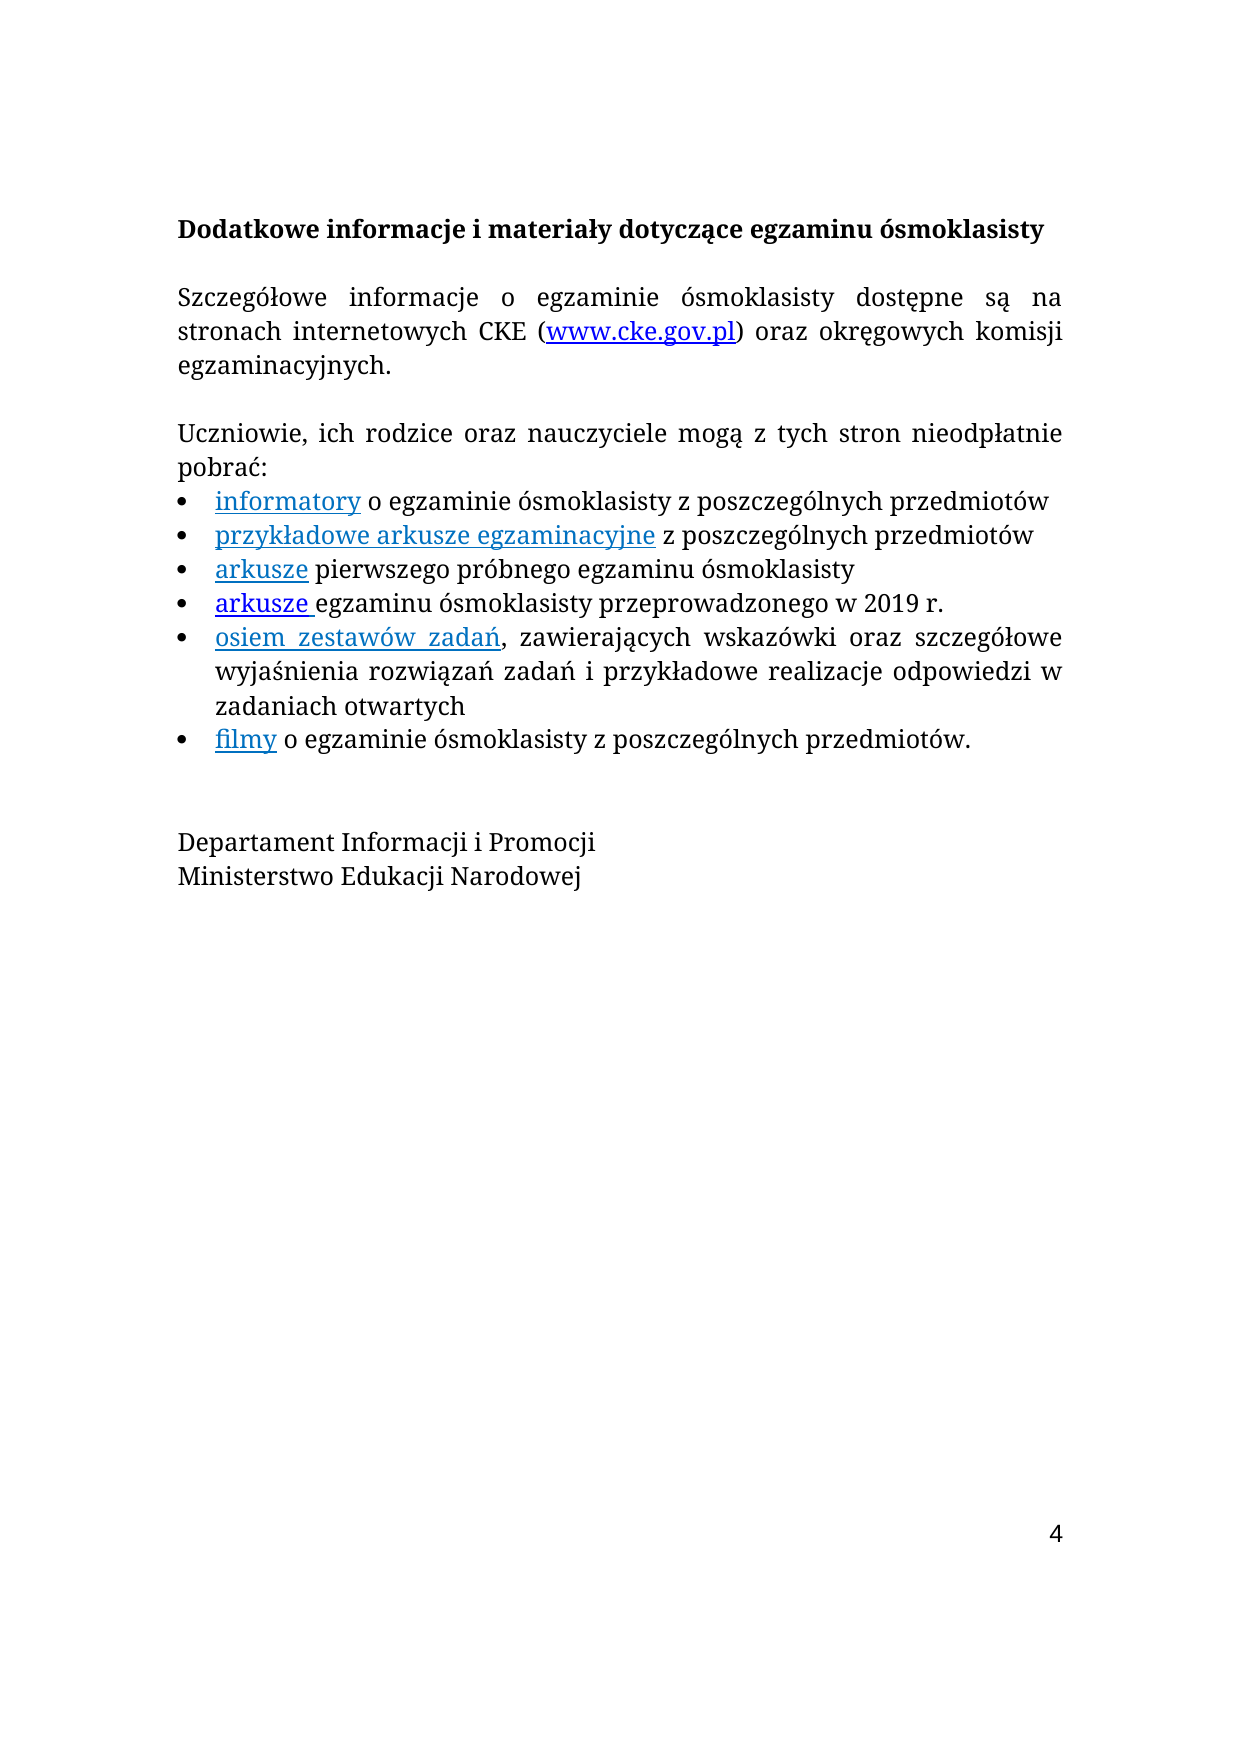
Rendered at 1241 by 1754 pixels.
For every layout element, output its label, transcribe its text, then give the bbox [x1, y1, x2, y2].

list arkusze pierwszego próbnego egzaminu ósmoklasisty [177, 552, 1063, 586]
list osiem zestawów zadań, zawierających wskazówki oraz szczegółowe wyjaśnienia rozwiązań zadań i przykładowe realizacje odpowiedzi w zadaniach otwartych [177, 620, 1063, 722]
list arkusze egzaminu ósmoklasisty przeprowadzonego w 2019 r. [177, 586, 1063, 620]
list filmy o egzaminie ósmoklasisty z poszczególnych przedmiotów. [177, 722, 1063, 756]
list przykładowe arkusze egzaminacyjne z poszczególnych przedmiotów [177, 518, 1063, 552]
text Szczegółowe informacje o egzaminie ósmoklasisty dostępne są na stronach internetowych CKE (www.cke.gov.pl) oraz okręgowych komisji egzaminacyjnych. [177, 279, 1063, 382]
text Uczniowie, ich rodzice oraz nauczyciele mogą z tych stron nieodpłatnie pobrać: [177, 416, 1063, 484]
list informatory o egzaminie ósmoklasisty z poszczególnych przedmiotów [177, 484, 1063, 518]
text Dodatkowe informacje i materiały dotyczące egzaminu ósmoklasisty [177, 211, 1063, 245]
text Departament Informacji i Promocji Ministerstwo Edukacji Narodowej [177, 824, 1063, 892]
